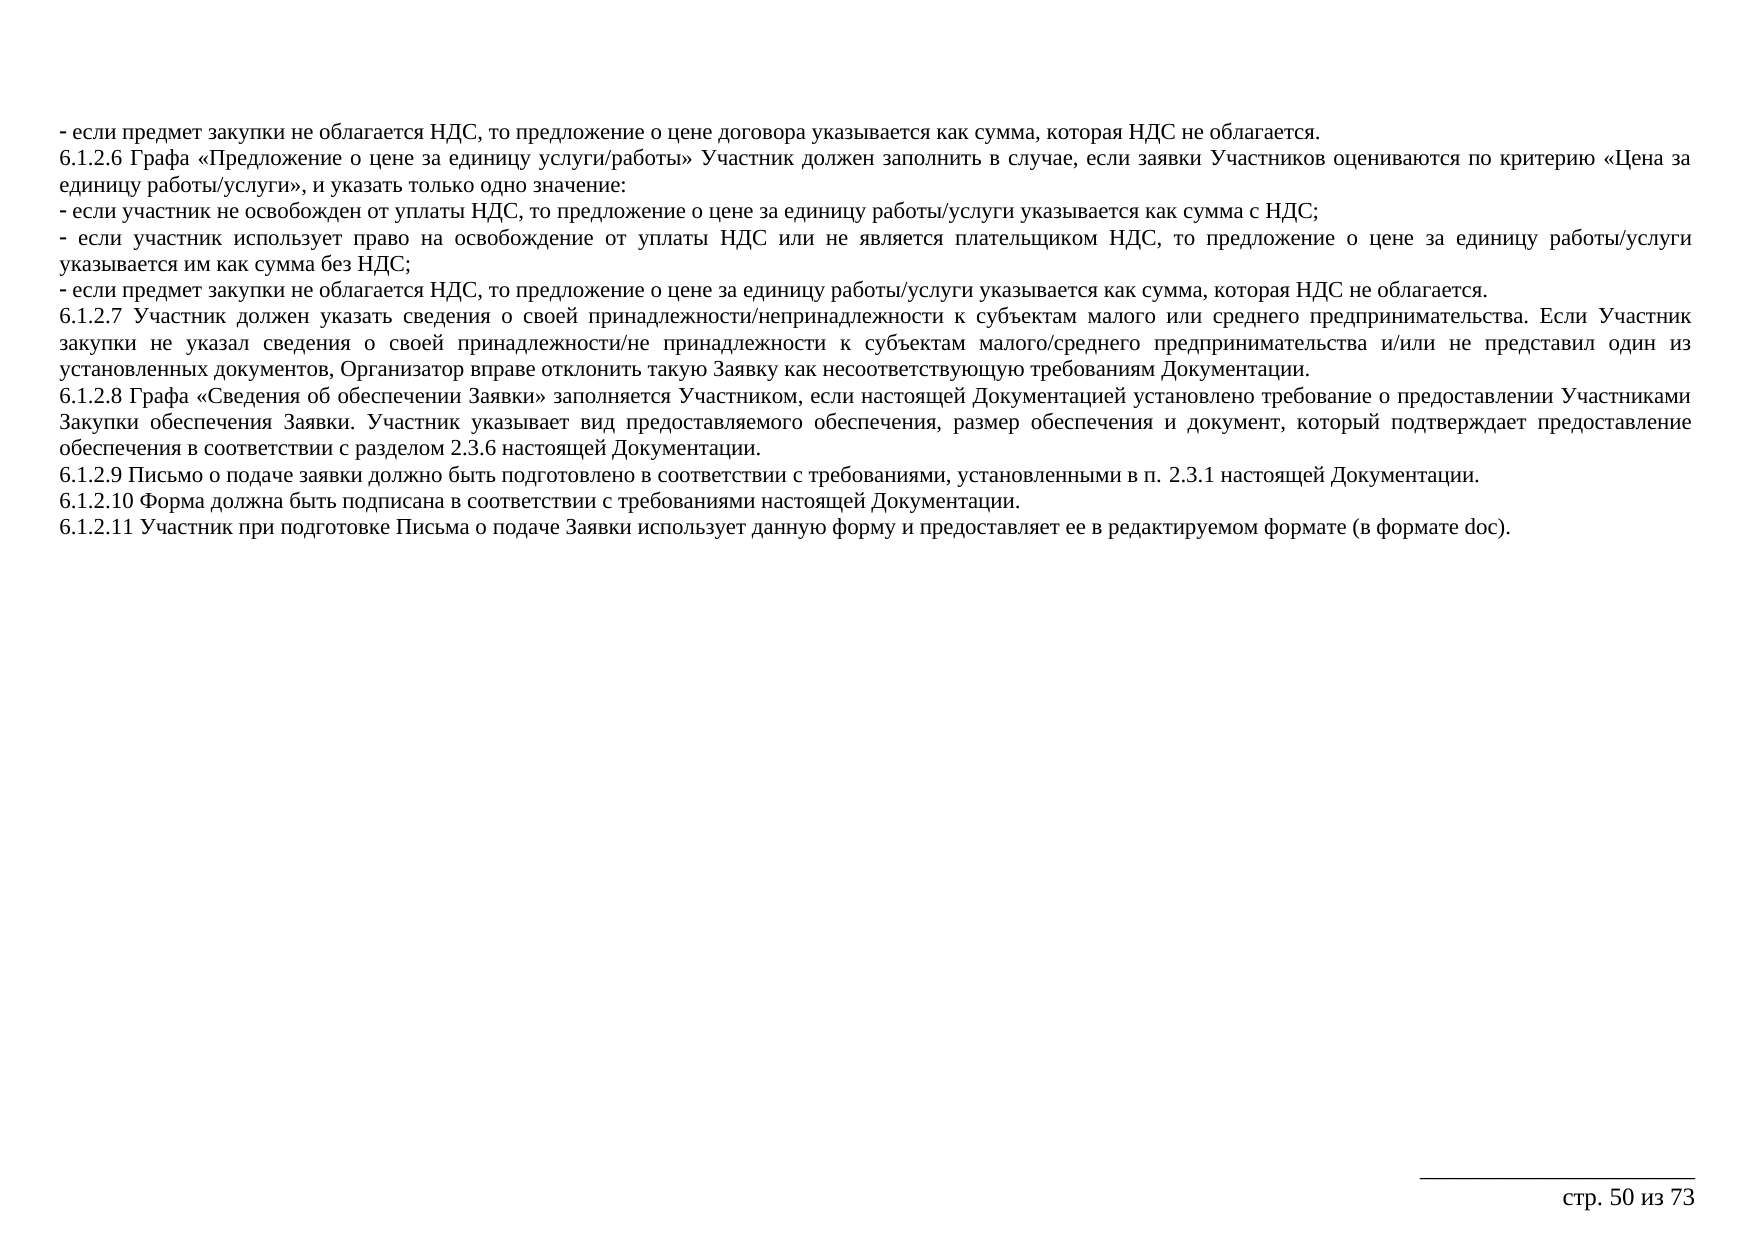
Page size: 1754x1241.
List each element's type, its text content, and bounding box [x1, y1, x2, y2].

text если участник использует право на освобождение от уплаты НДС или не является плательщиком НДС, то предложение о цене за единицу работы/услуги указывается им как сумма без НДС; [59, 223, 1695, 276]
text 6.1.2.9 Письмо о подаче заявки должно быть подготовлено в соответствии с требованиями, установленными в п. 2.3.1 настоящей Документации. [59, 461, 1695, 487]
text 6.1.2.7 Участник должен указать сведения о своей принадлежности/непринадлежности к субъектам малого или среднего предпринимательства. Если Участник закупки не указал сведения о своей принадлежности/не принадлежности к субъектам малого/среднего предпринимательства и/или не представил один из установленных документов, Организатор вправе отклонить такую Заявку как несоответствующую требованиям Документации. [59, 303, 1695, 382]
text если предмет закупки не облагается НДС, то предложение о цене за единицу работы/услуги указывается как сумма, которая НДС не облагается. [59, 276, 1695, 303]
text если участник не освобожден от уплаты НДС, то предложение о цене за единицу работы/услуги указывается как сумма с НДС; [59, 197, 1695, 223]
text если предмет закупки не облагается НДС, то предложение о цене договора указывается как сумма, которая НДС не облагается. [59, 118, 1695, 144]
text 6.1.2.10 Форма должна быть подписана в соответствии с требованиями настоящей Документации. [59, 487, 1695, 513]
text 6.1.2.6 Графа «Предложение о цене за единицу услуги/работы» Участник должен заполнить в случае, если заявки Участников оцениваются по критерию «Цена за единицу работы/услуги», и указать только одно значение: [59, 144, 1695, 197]
text 6.1.2.8 Графа «Сведения об обеспечении Заявки» заполняется Участником, если настоящей Документацией установлено требование о предоставлении Участниками Закупки обеспечения Заявки. Участник указывает вид предоставляемого обеспечения, размер обеспечения и документ, который подтверждает предоставление обеспечения в соответствии с разделом 2.3.6 настоящей Документации. [59, 382, 1695, 461]
text 6.1.2.11 Участник при подготовке Письма о подаче Заявки использует данную форму и предоставляет ее в редактируемом формате (в формате doc). [59, 513, 1695, 540]
